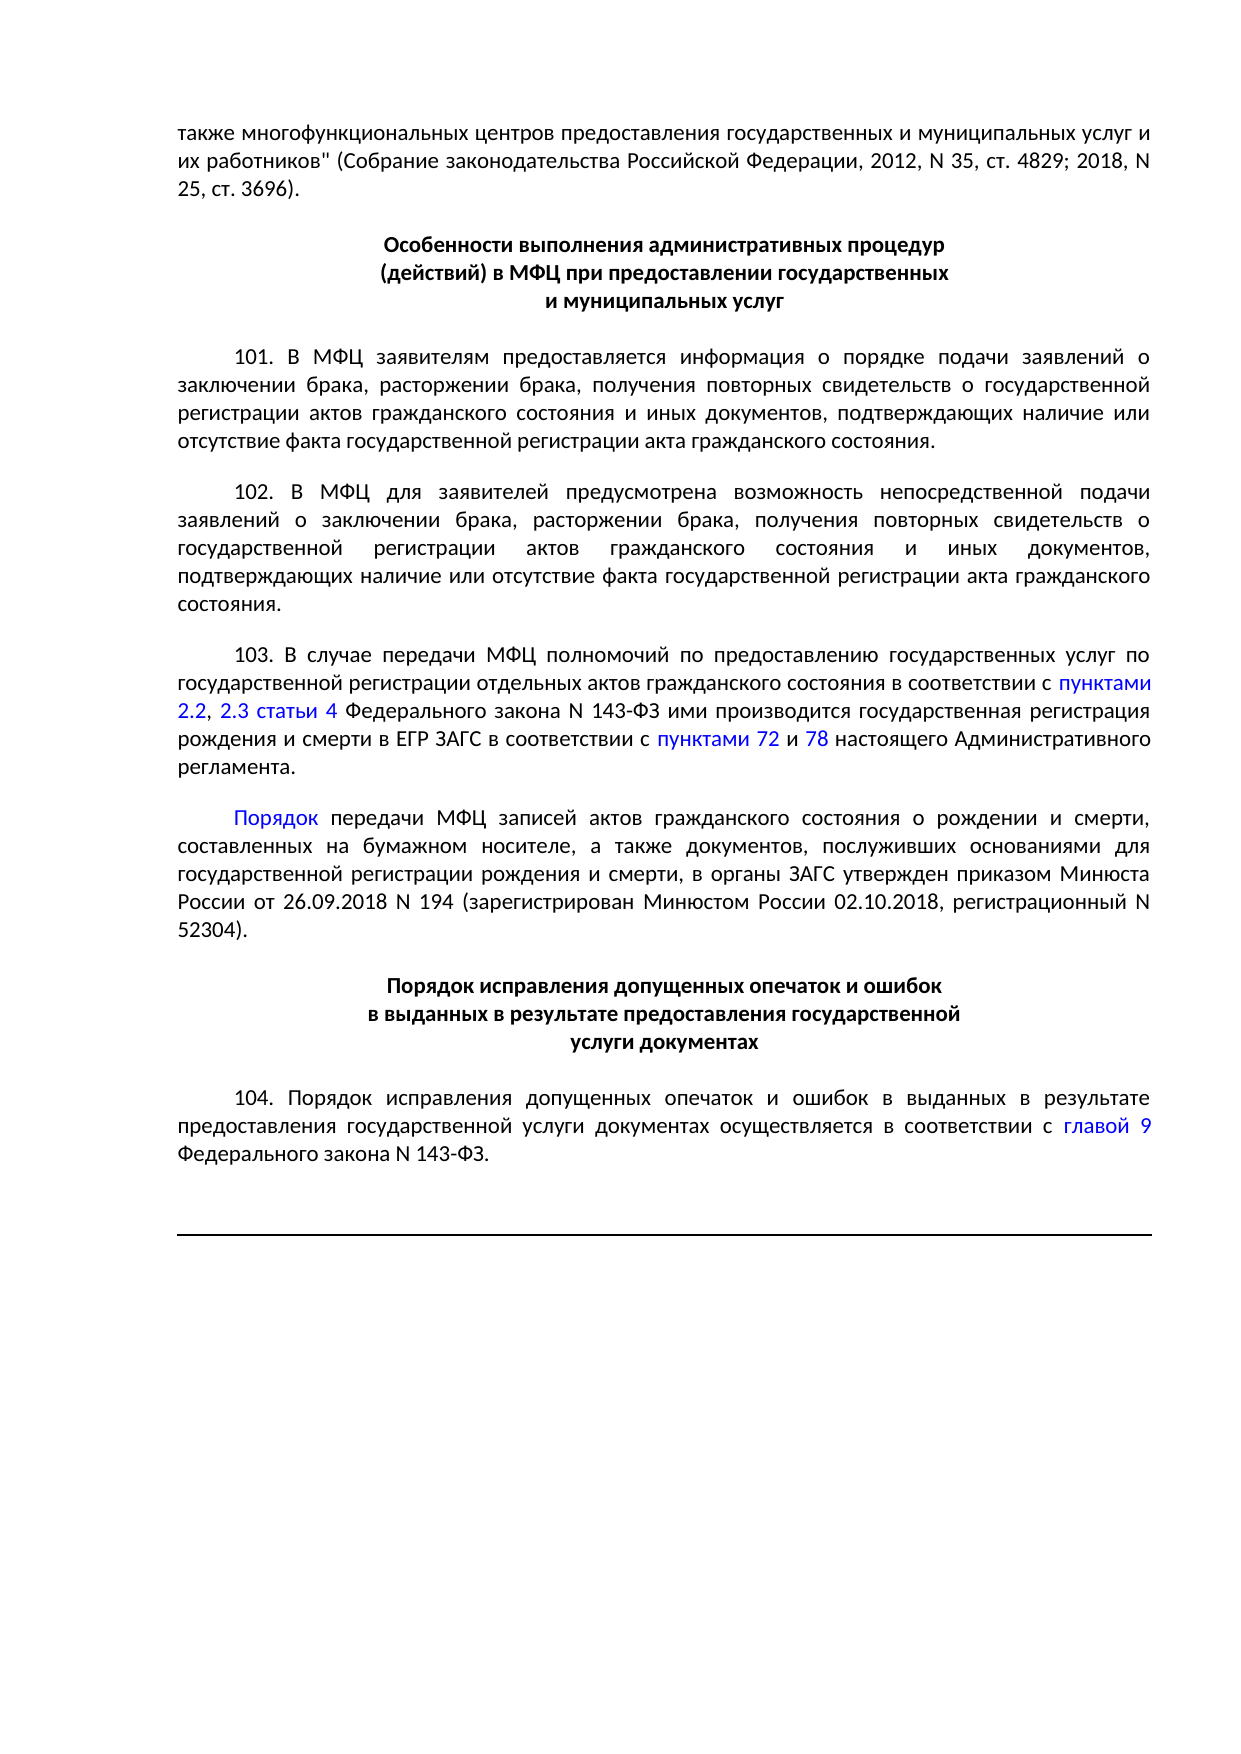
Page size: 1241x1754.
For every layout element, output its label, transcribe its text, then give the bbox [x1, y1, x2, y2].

text Порядок передачи МФЦ записей актов гражданского состояния о рождении и смерти, составленных на бумажном носителе, а также документов, послуживших основаниями для государственной регистрации рождения и смерти, в органы ЗАГС утвержден приказом Минюста России от 26.09.2018 N 194 (зарегистрирован Минюстом России 02.10.2018, регистрационный N 52304). [177, 803, 1152, 943]
title Особенности выполнения административных процедур [177, 230, 1152, 258]
title Порядок исправления допущенных опечаток и ошибок [177, 971, 1152, 999]
title (действий) в МФЦ при предоставлении государственных [177, 258, 1152, 286]
text 103. В случае передачи МФЦ полномочий по предоставлению государственных услуг по государственной регистрации отдельных актов гражданского состояния в соответствии с пунктами 2.2, 2.3 статьи 4 Федерального закона N 143-ФЗ ими производится государственная регистрация рождения и смерти в ЕГР ЗАГС в соответствии с пунктами 72 и 78 настоящего Административного регламента. [177, 640, 1152, 780]
text 102. В МФЦ для заявителей предусмотрена возможность непосредственной подачи заявлений о заключении брака, расторжении брака, получения повторных свидетельств о государственной регистрации актов гражданского состояния и иных документов, подтверждающих наличие или отсутствие факта государственной регистрации акта гражданского состояния. [177, 477, 1152, 617]
title в выданных в результате предоставления государственной [177, 999, 1152, 1027]
text 104. Порядок исправления допущенных опечаток и ошибок в выданных в результате предоставления государственной услуги документах осуществляется в соответствии с главой 9 Федерального закона N 143-ФЗ. [177, 1083, 1152, 1168]
text 101. В МФЦ заявителям предоставляется информация о порядке подачи заявлений о заключении брака, расторжении брака, получения повторных свидетельств о государственной регистрации актов гражданского состояния и иных документов, подтверждающих наличие или отсутствие факта государственной регистрации акта гражданского состояния. [177, 342, 1152, 454]
title и муниципальных услуг [177, 286, 1152, 314]
title услуги документах [177, 1027, 1152, 1056]
